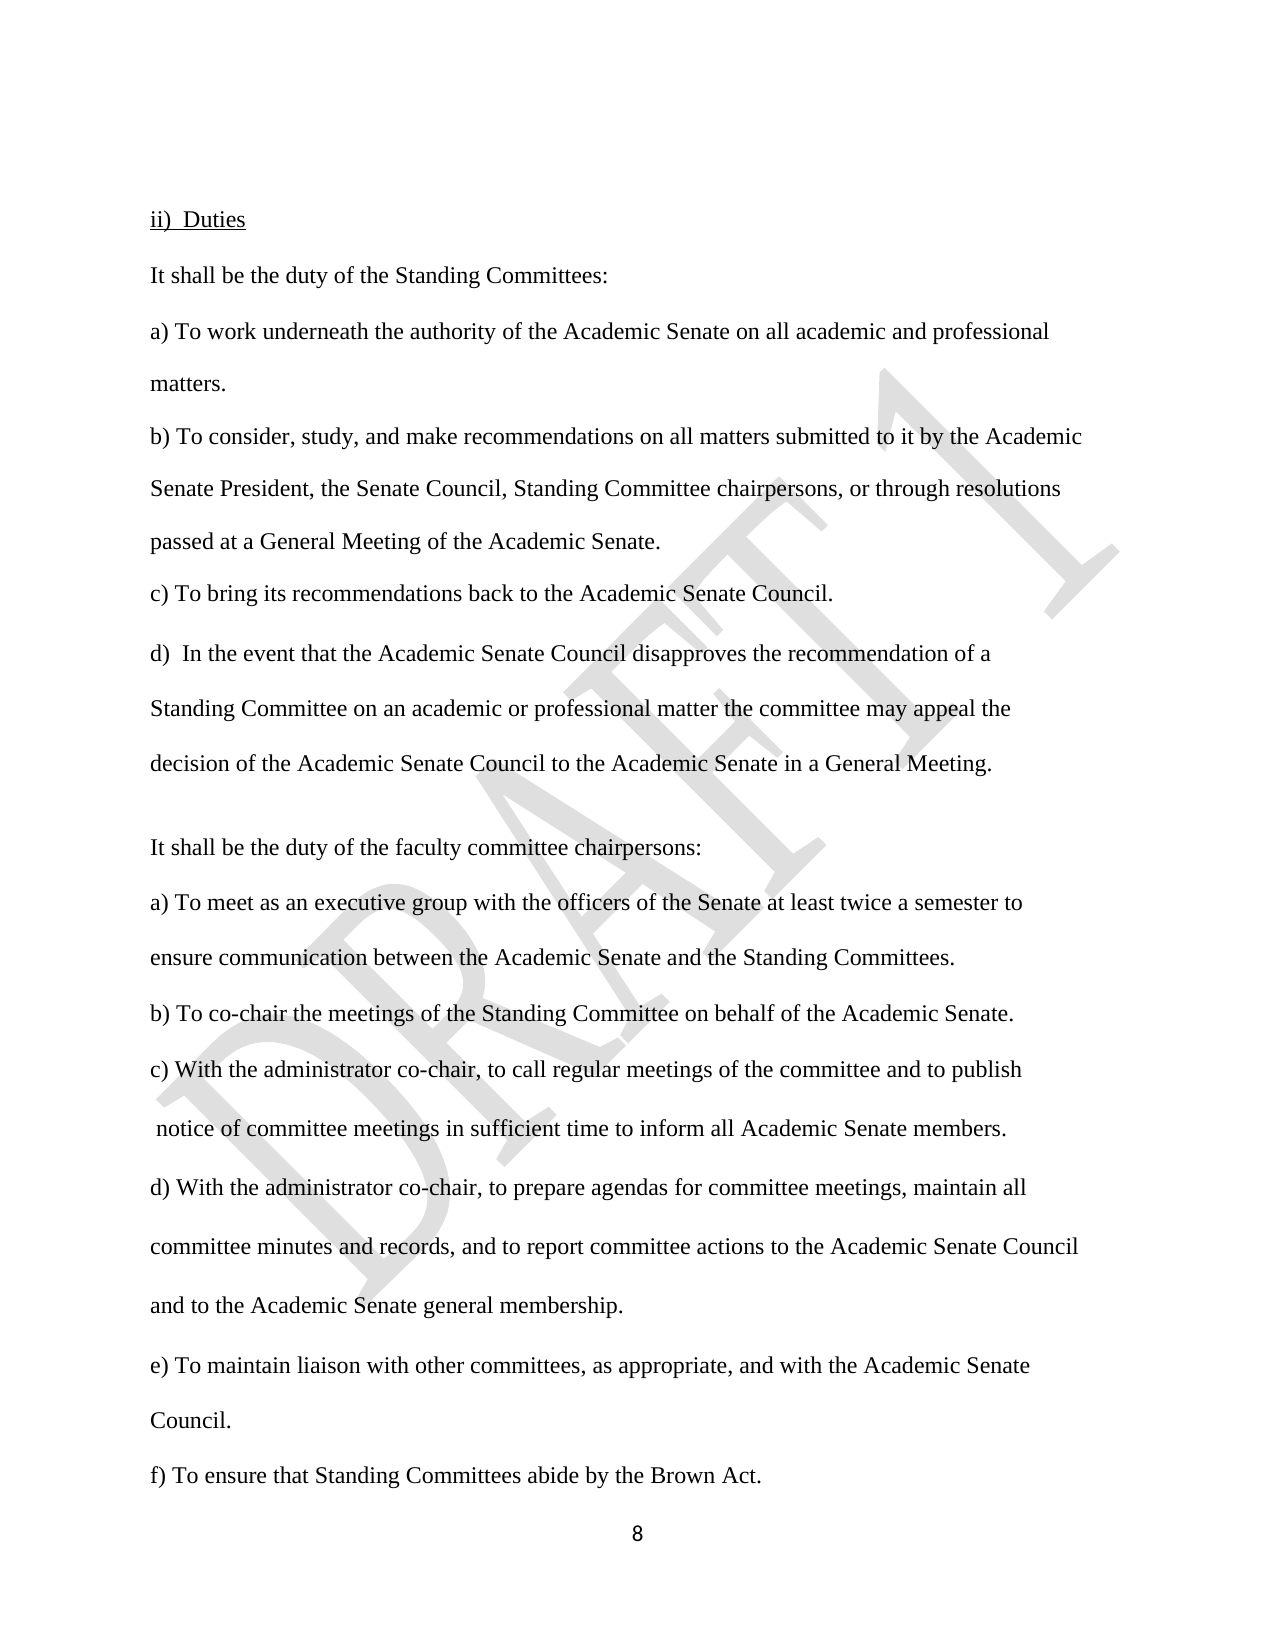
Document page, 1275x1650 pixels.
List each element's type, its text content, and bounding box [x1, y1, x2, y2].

text b) To consider, study, and make recommendations on all matters submitted to it by the Academic [150, 422, 1125, 449]
text It shall be the duty of the faculty committee chairpersons: [150, 833, 1125, 861]
text e) To maintain liaison with other committees, as appropriate, and with the Academic Senate [150, 1351, 1125, 1378]
text passed at a General Meeting of the Academic Senate. [150, 527, 1125, 554]
text f) To ensure that Standing Committees abide by the Brown Act. [150, 1461, 1125, 1489]
text d) In the event that the Academic Senate Council disapproves the recommendation of a [150, 638, 1125, 666]
text d) With the administrator co-chair, to prepare agendas for committee meetings, maintain all [150, 1173, 1125, 1201]
text ii) Duties [150, 205, 1125, 233]
text decision of the Academic Senate Council to the Academic Senate in a General Meeting. [150, 749, 1125, 777]
text notice of committee meetings in sufficient time to inform all Academic Senate members. [150, 1114, 1125, 1142]
text a) To meet as an executive group with the officers of the Senate at least twice a semester to [150, 888, 1125, 916]
text It shall be the duty of the Standing Committees: [150, 262, 1125, 289]
text c) With the administrator co-chair, to call regular meetings of the committee and to publish [150, 1055, 1125, 1082]
text Standing Committee on an academic or professional matter the committee may appeal the [150, 694, 1125, 721]
text Senate President, the Senate Council, Standing Committee chairpersons, or through resolutions [150, 474, 1125, 502]
text ensure communication between the Academic Senate and the Standing Committees. [150, 943, 1125, 971]
text a) To work underneath the authority of the Academic Senate on all academic and professional [150, 317, 1125, 344]
text committee minutes and records, and to report committee actions to the Academic Senate Council [150, 1232, 1125, 1260]
text Council. [150, 1406, 1125, 1433]
text matters. [150, 369, 1125, 397]
text b) To co-chair the meetings of the Standing Committee on behalf of the Academic Senate. [150, 998, 1125, 1026]
text c) To bring its recommendations back to the Academic Senate Council. [150, 579, 1125, 607]
text and to the Academic Senate general membership. [150, 1292, 1125, 1319]
